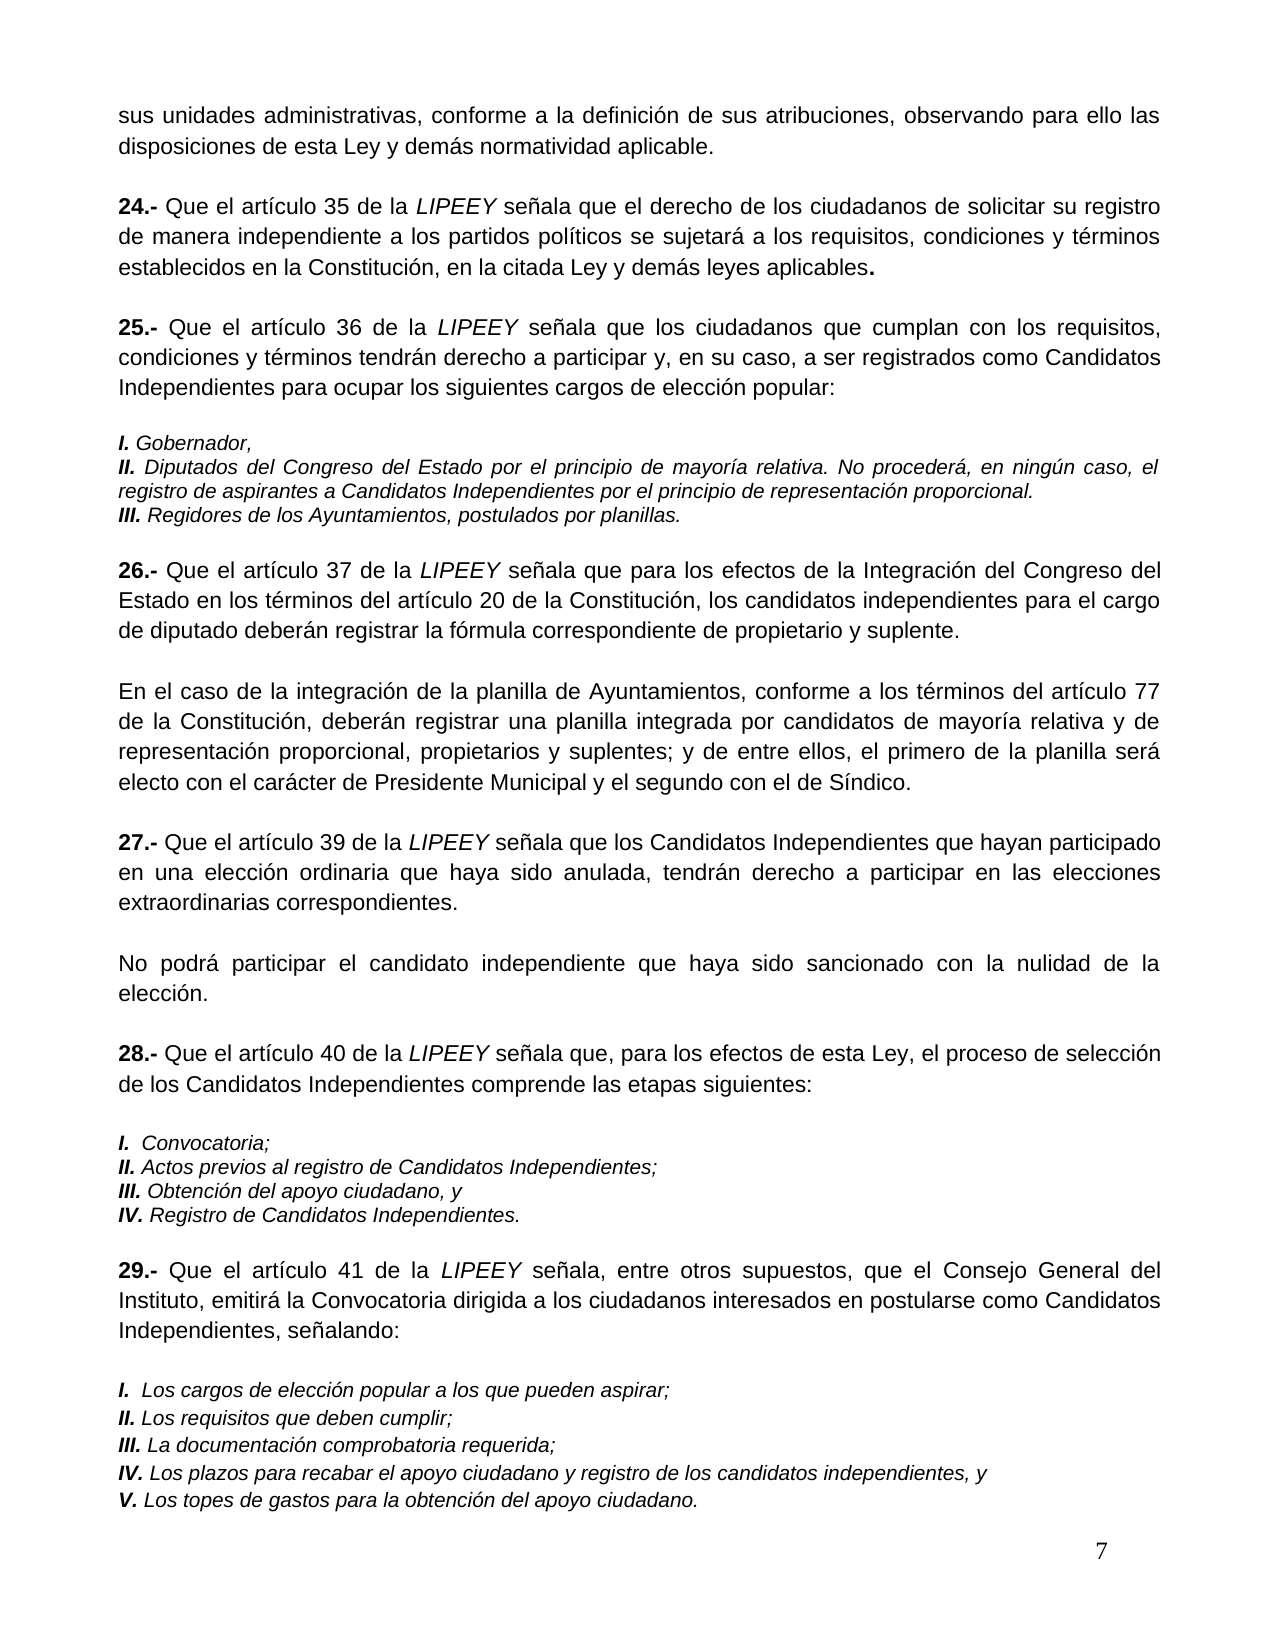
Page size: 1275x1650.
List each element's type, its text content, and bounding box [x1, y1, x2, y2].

text En el caso de la integración de la planilla de Ayuntamientos, conforme a los términos del artículo 77 de la Constitución, deberán registrar una planilla integrada por candidatos de mayoría relativa y de representación proporcional, propietarios y suplentes; y de entre ellos, el primero de la planilla será electo con el carácter de Presidente Municipal y el segundo con el de Síndico. [118, 678, 1161, 795]
text II. Diputados del Congreso del Estado por el principio de mayoría relativa. No procederá, en ningún caso, el registro de aspirantes a Candidatos Independientes por el principio de representación proporcional. [118, 455, 1161, 503]
text III. Regidores de los Ayuntamientos, postulados por planillas. [118, 503, 1161, 527]
text 24.- Que el artículo 35 de la LIPEEY señala que el derecho de los ciudadanos de solicitar su registro de manera independiente a los partidos políticos se sujetará a los requisitos, condiciones y términos establecidos en la Constitución, en la citada Ley y demás leyes aplicables. [118, 193, 1161, 280]
text III. La documentación comprobatoria requerida; [118, 1433, 1161, 1457]
text IV. Registro de Candidatos Independientes. [118, 1203, 1161, 1227]
text 29.- Que el artículo 41 de la LIPEEY señala, entre otros supuestos, que el Consejo General del Instituto, emitirá la Convocatoria dirigida a los ciudadanos interesados en postularse como Candidatos Independientes, señalando: [118, 1257, 1161, 1344]
text III. Obtención del apoyo ciudadano, y [118, 1179, 1161, 1203]
text I. Los cargos de elección popular a los que pueden aspirar; [118, 1378, 1161, 1402]
text II. Los requisitos que deben cumplir; [118, 1405, 1161, 1429]
text I. Gobernador, [118, 431, 1161, 455]
text 26.- Que el artículo 37 de la LIPEEY señala que para los efectos de la Integración del Congreso del Estado en los términos del artículo 20 de la Constitución, los candidatos independientes para el cargo de diputado deberán registrar la fórmula correspondiente de propietario y suplente. [118, 557, 1161, 644]
text 28.- Que el artículo 40 de la LIPEEY señala que, para los efectos de esta Ley, el proceso de selección de los Candidatos Independientes comprende las etapas siguientes: [118, 1040, 1161, 1097]
text V. Los topes de gastos para la obtención del apoyo ciudadano. [118, 1488, 1161, 1512]
text I. Convocatoria; [118, 1131, 1161, 1155]
text II. Actos previos al registro de Candidatos Independientes; [118, 1155, 1161, 1179]
text No podrá participar el candidato independiente que haya sido sancionado con la nulidad de la elección. [118, 950, 1161, 1006]
text 27.- Que el artículo 39 de la LIPEEY señala que los Candidatos Independientes que hayan participado en una elección ordinaria que haya sido anulada, tendrán derecho a participar en las elecciones extraordinarias correspondientes. [118, 829, 1161, 916]
text 25.- Que el artículo 36 de la LIPEEY señala que los ciudadanos que cumplan con los requisitos, condiciones y términos tendrán derecho a participar y, en su caso, a ser registrados como Candidatos Independientes para ocupar los siguientes cargos de elección popular: [118, 314, 1161, 401]
text IV. Los plazos para recabar el apoyo ciudadano y registro de los candidatos independientes, y [118, 1460, 1161, 1484]
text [118, 102, 1161, 159]
